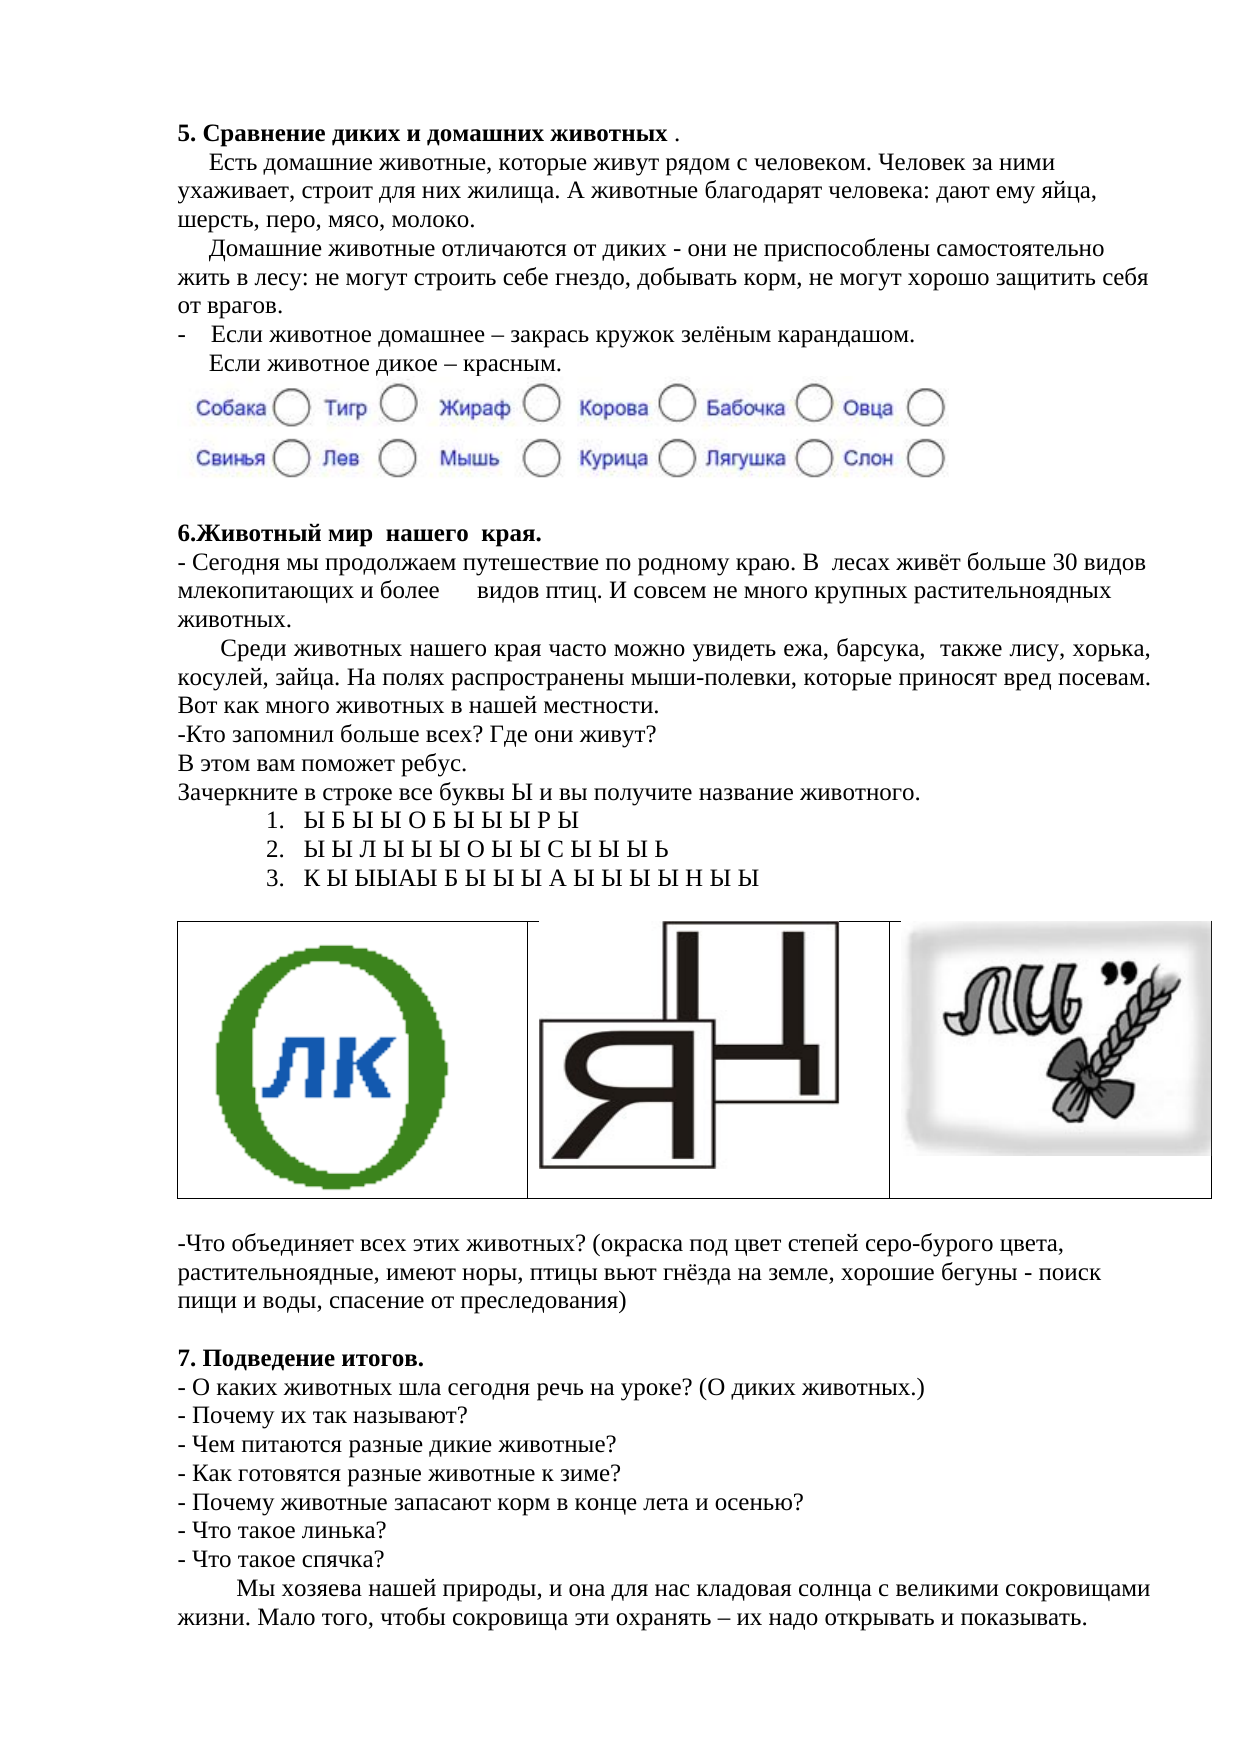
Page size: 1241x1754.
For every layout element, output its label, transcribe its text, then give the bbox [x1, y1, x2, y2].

table_header [528, 922, 889, 1198]
text - О каких животных шла сегодня речь на уроке? (О диких животных.) [177, 1372, 1152, 1401]
table_header [475, 922, 527, 1198]
text 7. Подведение итогов. [177, 1343, 1152, 1372]
text - Сегодня мы продолжаем путешествие по родному краю. В лесах живёт больше 30 видов млекопитающих и более видов птиц. И совсем не много крупных растительноядных животных. [177, 547, 1152, 633]
text - Почему животные запасают корм в конце лета и осенью? [177, 1487, 1152, 1516]
text Мы хозяева нашей природы, и она для нас кладовая солнца с великими сокровищами жизни. Мало того, чтобы сокровища эти охранять – их надо открывать и показывать. [177, 1573, 1152, 1631]
table_header [890, 922, 1211, 1198]
text Есть домашние животные, которые живут рядом с человеком. Человек за ними ухаживает, строит для них жилища. А животные благодарят человека: дают ему яйца, шерсть, перо, мясо, молоко. [177, 147, 1152, 233]
text Зачеркните в строке все буквы Ы и вы получите название животного. [177, 777, 1152, 806]
picture [188, 921, 475, 1199]
text - Почему их так называют? [177, 1401, 1152, 1429]
picture [177, 376, 949, 490]
table_header [178, 922, 188, 1198]
text 6.Животный мир нашего края. [177, 518, 1152, 547]
list Ы Ы Л Ы Ы Ы О Ы Ы С Ы Ы Ы Ь [266, 834, 1152, 863]
picture [901, 921, 1212, 1156]
text - Если животное домашнее – закрась кружок зелёным карандашом. [177, 319, 1152, 348]
text В этом вам поможет ребус. [177, 748, 1152, 777]
list Ы Б Ы Ы О Б Ы Ы Ы Р Ы [266, 806, 1152, 834]
text - Что такое спячка? [177, 1544, 1152, 1573]
text -Что объединяет всех этих животных? (окраска под цвет степей серо-бурого цвета, растительноядные, имеют норы, птицы вьют гнёзда на земле, хорошие бегуны - поиск пищи и воды, спасение от преследования) [177, 1228, 1152, 1314]
text - Как готовятся разные животные к зиме? [177, 1458, 1152, 1487]
list К Ы ЫЫАЫ Б Ы Ы Ы А Ы Ы Ы Ы Н Ы Ы [266, 863, 1152, 892]
text - Что такое линька? [177, 1516, 1152, 1544]
text Домашние животные отличаются от диких - они не приспособлены самостоятельно жить в лесу: не могут строить себе гнездо, добывать корм, не могут хорошо защитить себя от врагов. [177, 233, 1152, 319]
picture [539, 921, 840, 1169]
text Если животное дикое – красным. [177, 348, 1152, 377]
text 5. Сравнение диких и домашних животных . [177, 118, 1152, 147]
text Среди животных нашего края часто можно увидеть ежа, барсука, также лису, хорька, косулей, зайца. На полях распространены мыши-полевки, которые приносят вред посевам. Вот как много животных в нашей местности. [177, 633, 1152, 719]
text -Кто запомнил больше всех? Где они живут? [177, 719, 1152, 748]
text - Чем питаются разные дикие животные? [177, 1429, 1152, 1458]
